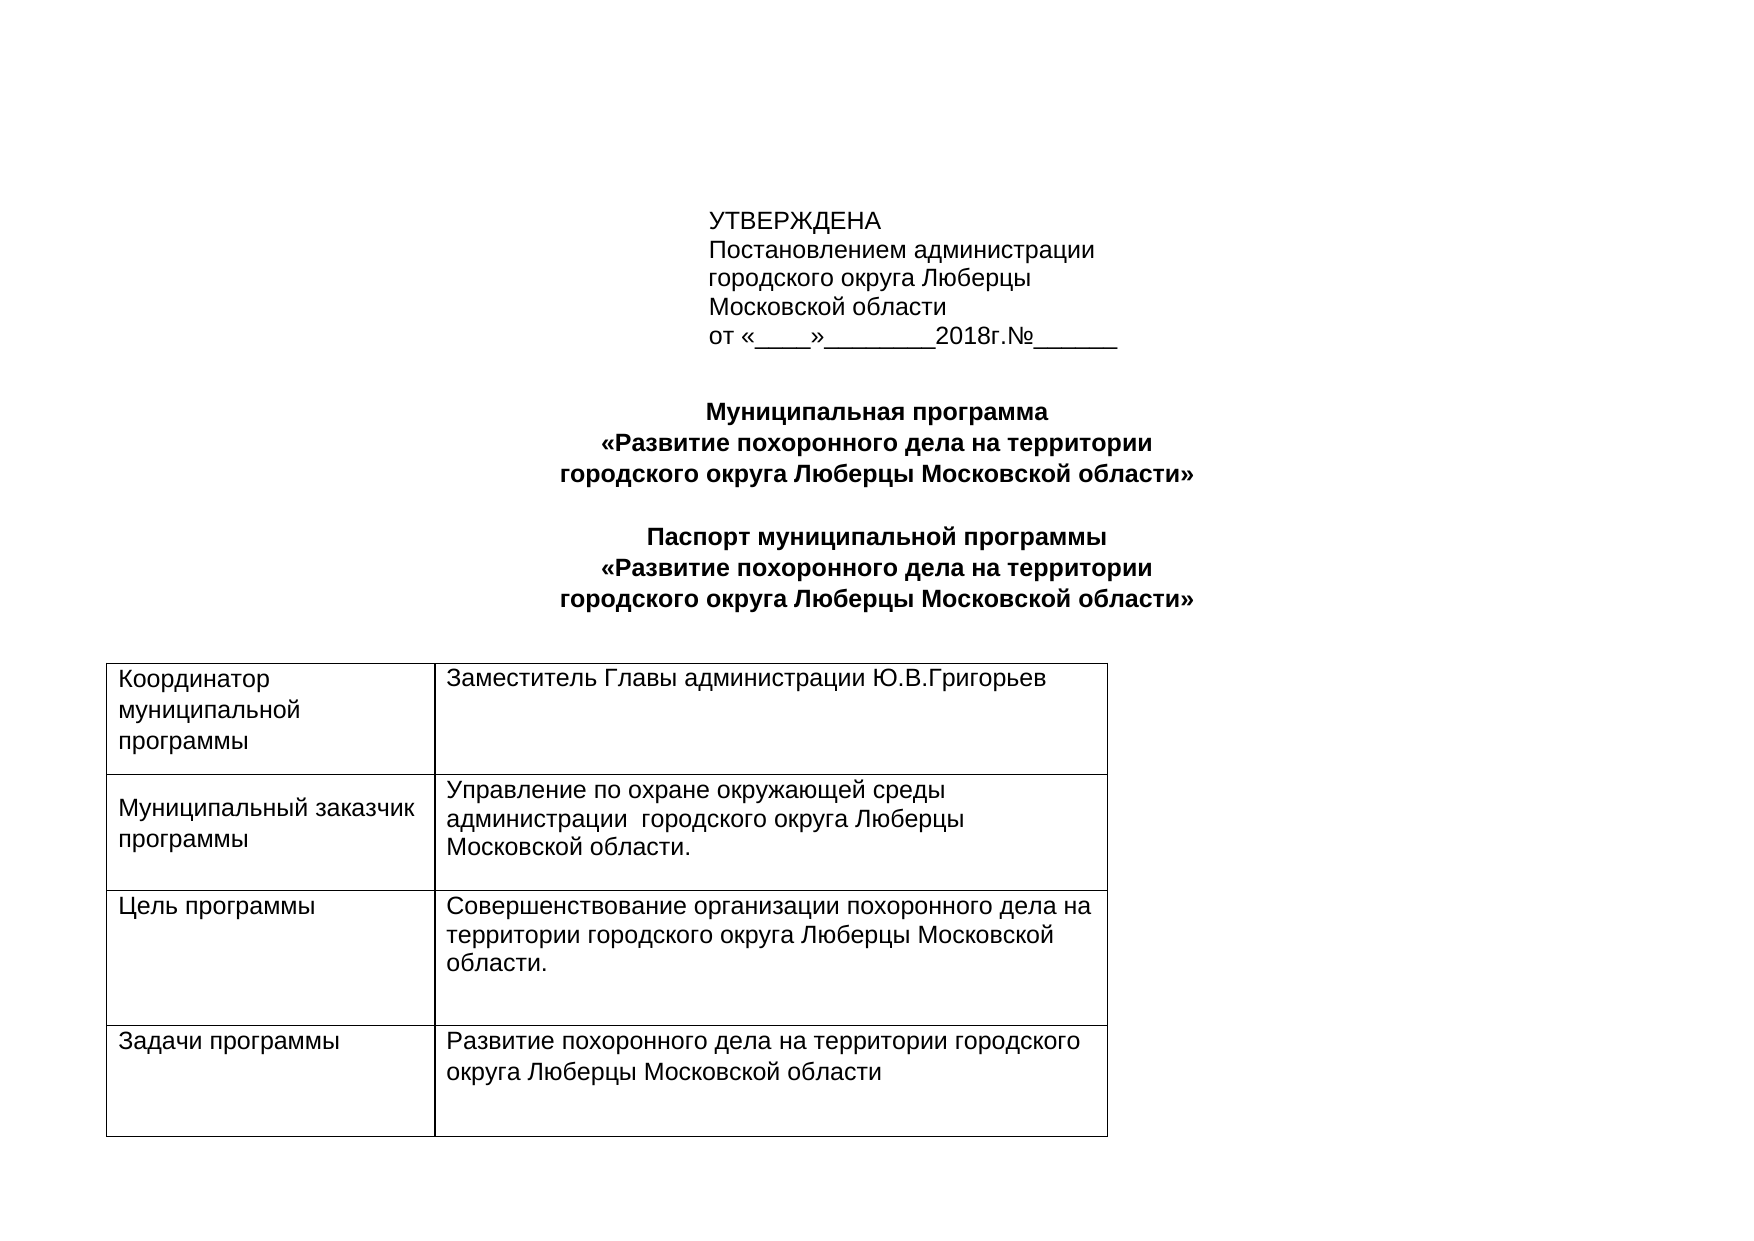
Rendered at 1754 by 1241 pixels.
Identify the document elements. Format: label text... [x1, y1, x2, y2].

table_cell Совершенствование организации похоронного дела на территории городского округа Люберцы Московской области. [436, 891, 1107, 1025]
table_cell Муниципальный заказчик программы [107, 775, 434, 890]
title городского округа Люберцы [634, 263, 1636, 292]
text Паспорт муниципальной программы [118, 522, 1636, 550]
table_header Координатор муниципальной программы [107, 664, 434, 774]
table_header Заместитель Главы администрации Ю.В.Григорьев [436, 664, 1107, 774]
text «Развитие похоронного дела на территории [118, 428, 1636, 457]
text «Развитие похоронного дела на территории [118, 553, 1636, 581]
title УТВЕРЖДЕНА [709, 206, 1636, 235]
title Постановлением администрации [709, 235, 1636, 263]
table_cell Управление по охране окружающей среды администрации городского округа Люберцы Московской области. [436, 775, 1107, 890]
text городского округа Люберцы Московской области» [118, 584, 1636, 612]
table_cell Развитие похоронного дела на территории городского округа Люберцы Московской области [436, 1026, 1107, 1136]
table_cell Цель программы [107, 891, 434, 1025]
table_cell Задачи программы [107, 1026, 434, 1136]
title от «____»________2018г.№______ [709, 321, 1636, 350]
text Муниципальная программа [118, 397, 1636, 426]
text городского округа Люберцы Московской области» [118, 459, 1636, 488]
title Московской области [709, 292, 1636, 321]
